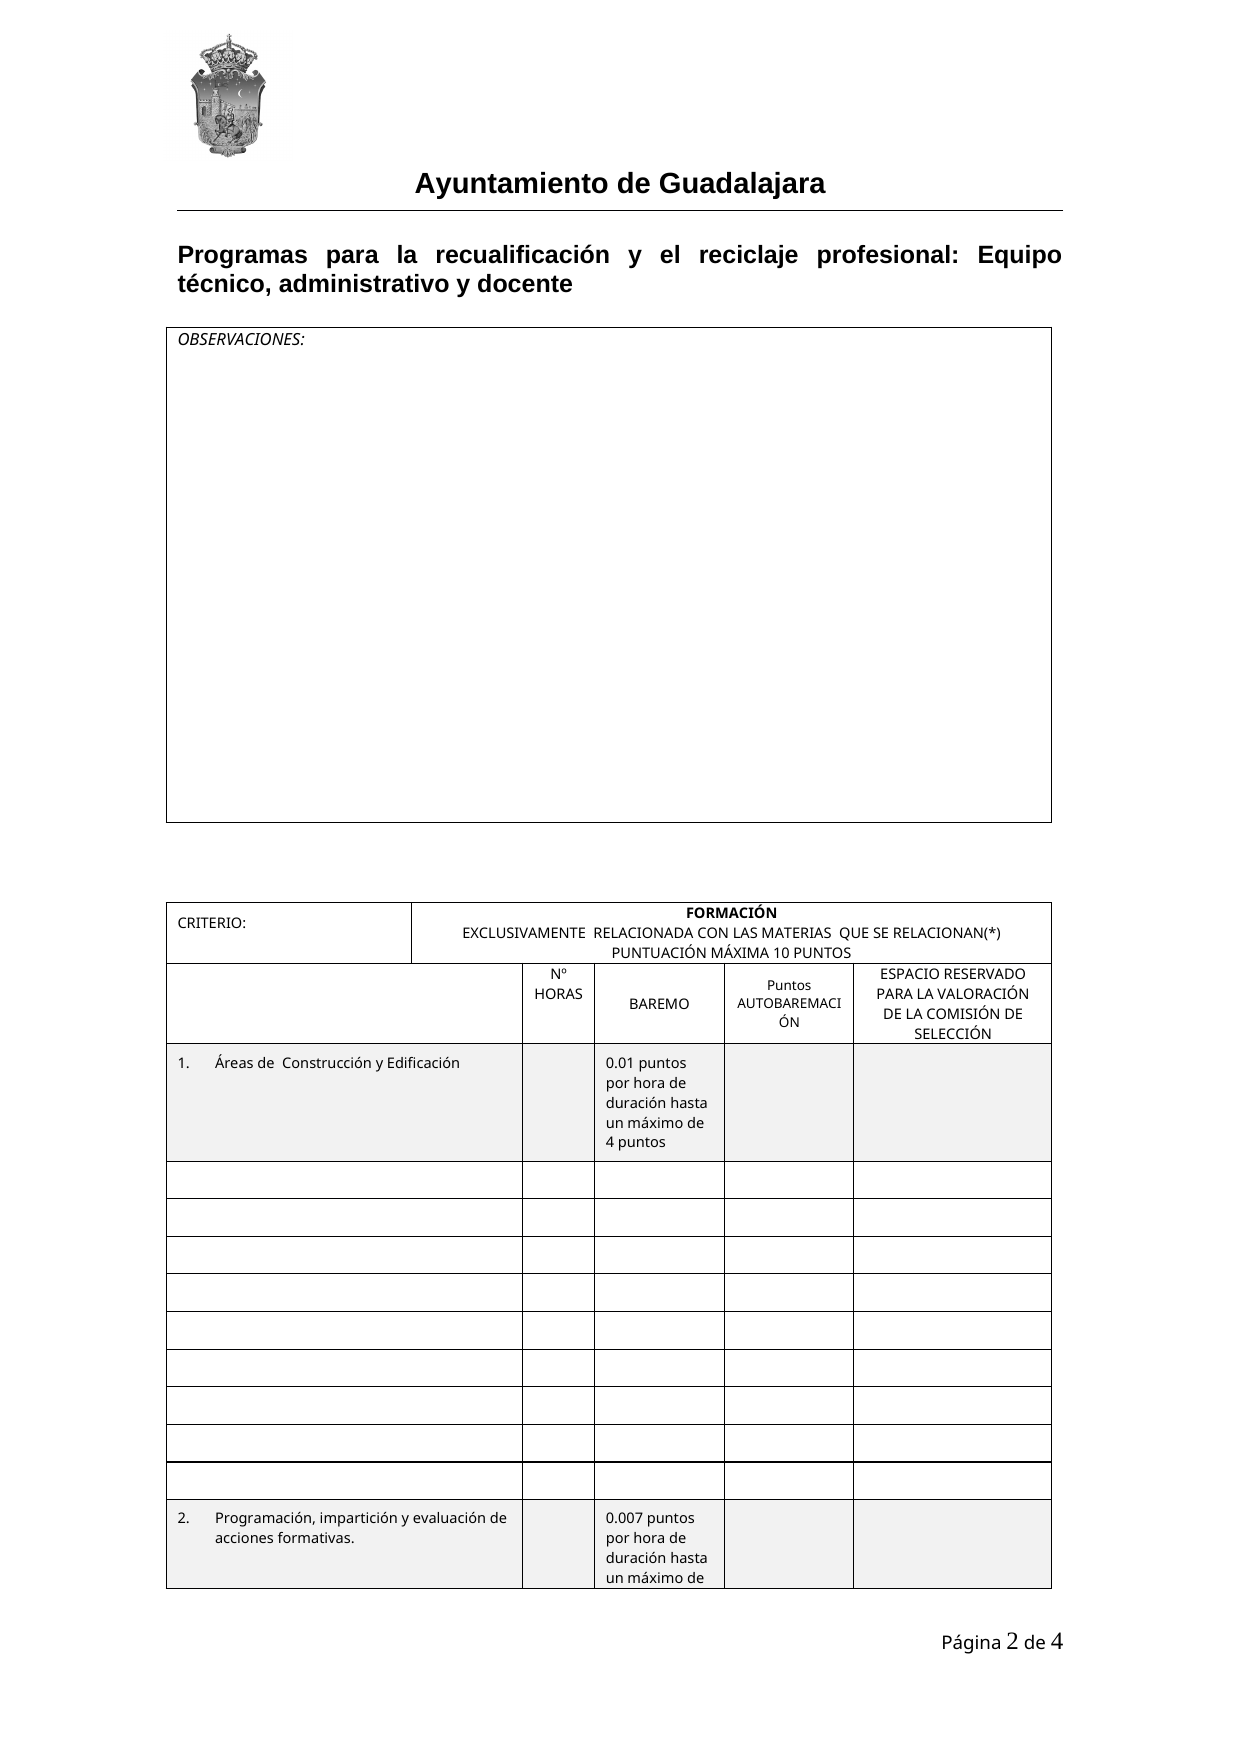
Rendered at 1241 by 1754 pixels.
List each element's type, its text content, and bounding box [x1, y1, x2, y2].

table_cell [167, 1312, 522, 1348]
table_cell [523, 1162, 594, 1198]
table_cell [725, 1044, 853, 1161]
table_cell [595, 1162, 724, 1198]
table_cell [854, 1237, 1051, 1273]
table_cell [523, 1463, 594, 1499]
table_cell [854, 1199, 1051, 1236]
table_header FORMACIÓN EXCLUSIVAMENTE RELACIONADA CON LAS MATERIAS QUE SE RELACIONAN(*) PUNTUACIÓN MÁXIMA 10 PUNTOS [412, 903, 1051, 963]
table_cell BAREMO [595, 964, 724, 1043]
table_cell [167, 1274, 522, 1311]
table_cell [595, 1350, 724, 1386]
picture [163, 30, 293, 161]
table_cell [523, 1387, 594, 1424]
table_cell [595, 1312, 724, 1348]
table_cell [523, 1350, 594, 1386]
table_cell [595, 1199, 724, 1236]
table_cell [523, 1199, 594, 1236]
table_cell [854, 1274, 1051, 1311]
table_cell [854, 1312, 1051, 1348]
table_cell [725, 1425, 853, 1461]
table_cell [167, 1350, 522, 1386]
table_cell [167, 1199, 522, 1236]
table_cell [523, 1312, 594, 1348]
table_cell [725, 1162, 853, 1198]
table_cell [523, 1500, 594, 1588]
table_cell 0.01 puntos por hora de duración hasta un máximo de 4 puntos [595, 1044, 724, 1161]
table_cell [167, 1425, 522, 1461]
table_cell [854, 1044, 1051, 1161]
table_cell Nº HORAS [523, 964, 594, 1043]
table_cell [854, 1425, 1051, 1461]
table_cell [167, 1162, 522, 1198]
table_cell [167, 1387, 522, 1424]
table_cell Áreas de Construcción y Edificación [167, 1044, 522, 1161]
table_cell [725, 1237, 853, 1273]
table_cell [523, 1274, 594, 1311]
table_cell [595, 1425, 724, 1461]
table_cell [854, 1350, 1051, 1386]
table_cell [167, 1463, 522, 1499]
table_cell [725, 1500, 853, 1588]
table_cell [854, 1387, 1051, 1424]
table_cell Puntos AUTOBAREMACIÓN [725, 964, 853, 1043]
table_cell [595, 1463, 724, 1499]
table_cell [595, 1274, 724, 1311]
table_cell [523, 1044, 594, 1161]
table_header CRITERIO: [167, 903, 411, 963]
table_cell [854, 1162, 1051, 1198]
table_cell [725, 1350, 853, 1386]
table_cell [167, 1237, 522, 1273]
table_header OBSERVACIONES: [167, 328, 1051, 822]
table_cell [595, 1387, 724, 1424]
table_cell Programación, impartición y evaluación de acciones formativas. [167, 1500, 522, 1588]
table_cell [167, 964, 522, 1043]
table_cell [595, 1237, 724, 1273]
table_cell 0.007 puntos por hora de duración hasta un máximo de 3,5puntos. [595, 1500, 724, 1588]
table_cell [523, 1425, 594, 1461]
table_cell [854, 1463, 1051, 1499]
table_cell [725, 1312, 853, 1348]
table_cell [854, 1500, 1051, 1588]
table_cell [725, 1199, 853, 1236]
table_cell [523, 1237, 594, 1273]
table_cell [725, 1463, 853, 1499]
table_cell [725, 1274, 853, 1311]
table_cell [725, 1387, 853, 1424]
table_cell ESPACIO RESERVADO PARA LA VALORACIÓN DE LA COMISIÓN DE SELECCIÓN [854, 964, 1051, 1043]
